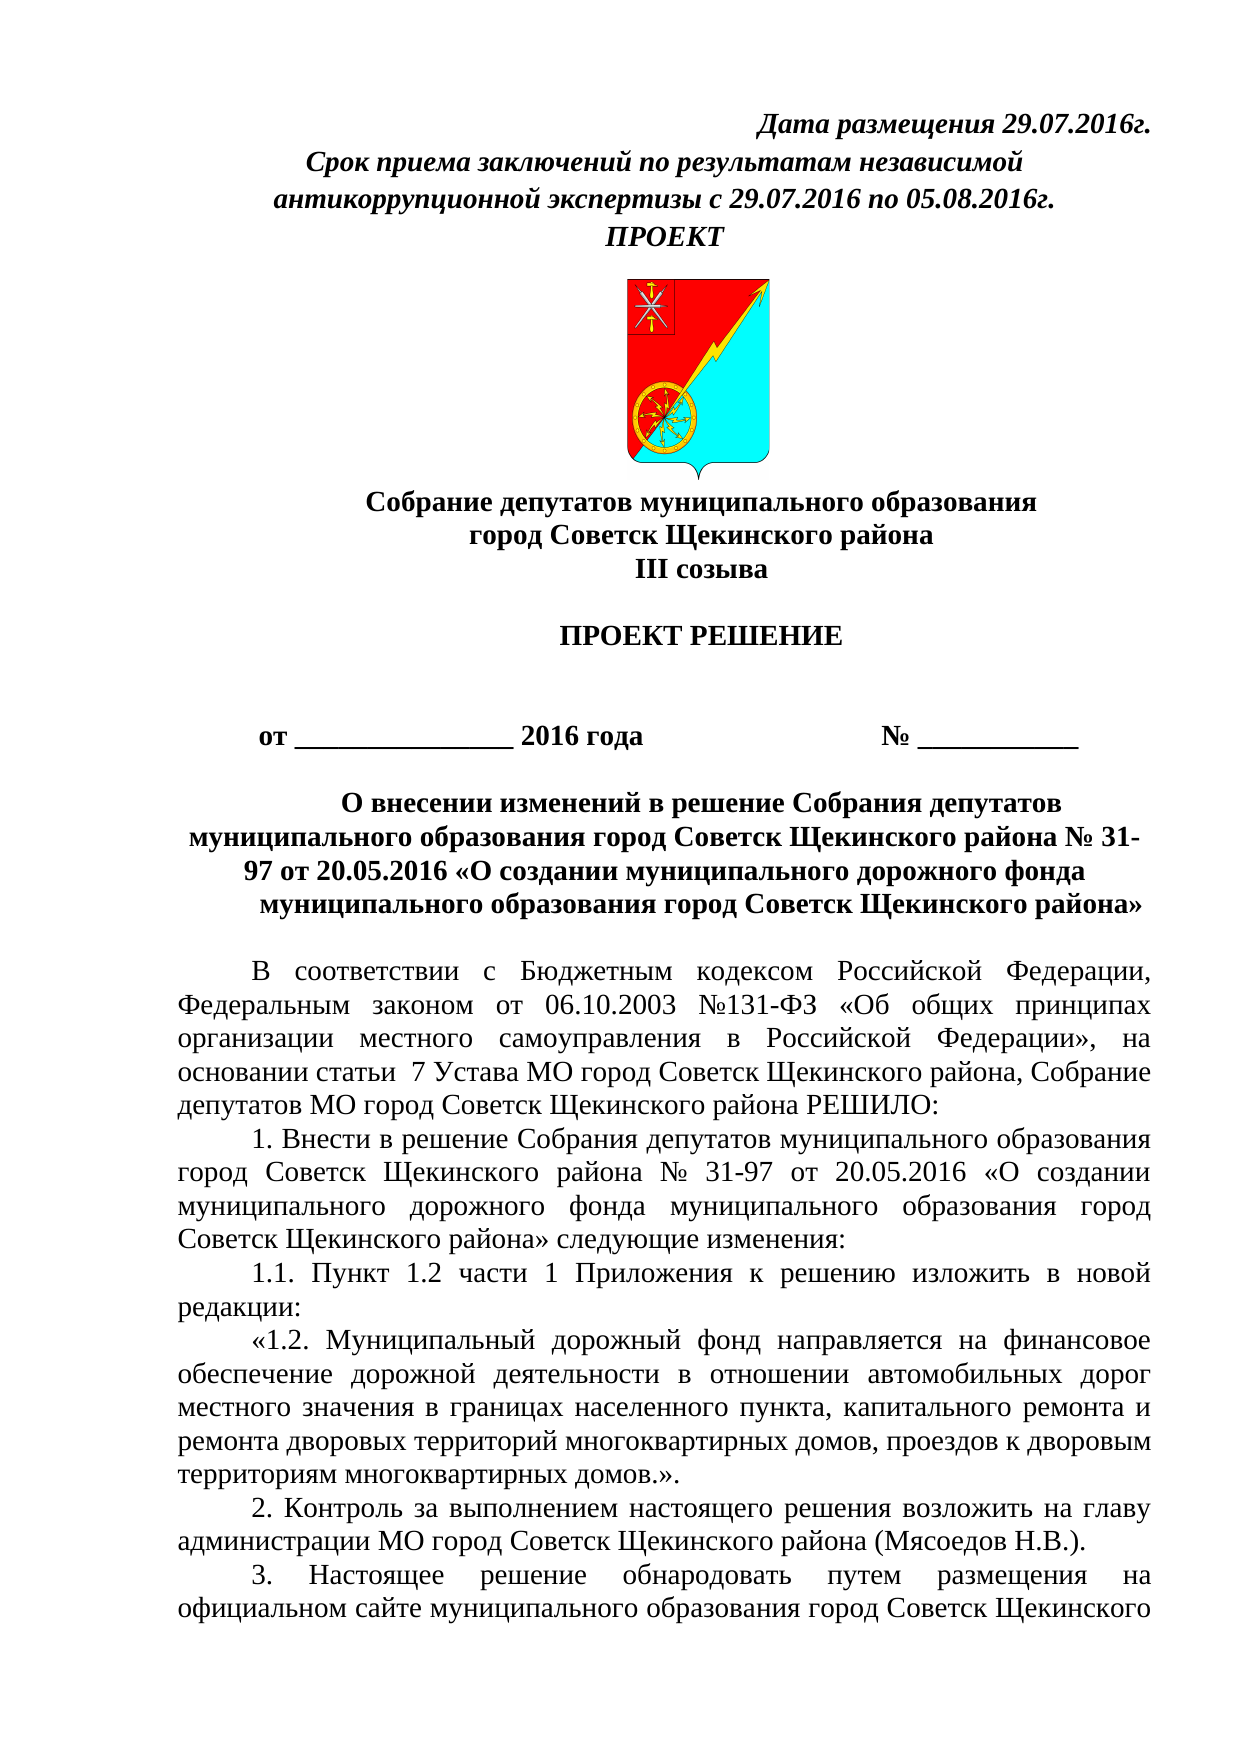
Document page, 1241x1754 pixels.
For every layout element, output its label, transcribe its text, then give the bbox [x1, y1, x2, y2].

text О внесении изменений в решение Собрания депутатов муниципального образования город Советск Щекинского района № 31-97 от 20.05.2016 «О создании муниципального дорожного фонда [177, 786, 1152, 886]
table_cell ПРОЕКТ РЕШЕНИЕ [166, 584, 1163, 718]
text 1.1. Пункт 1.2 части 1 Приложения к решению изложить в новой редакции: [177, 1255, 1152, 1322]
text В соответствии с Бюджетным кодексом Российской Федерации, Федеральным законом от 06.10.2003 №131-ФЗ «Об общих принципах организации местного самоуправления в Российской Федерации», на основании статьи 7 Устава МО город Советск Щекинского района, Собрание депутатов МО город Советск Щекинского района РЕШИЛО: [177, 953, 1152, 1121]
text «1.2. Муниципальный дорожный фонд направляется на финансовое обеспечение дорожной деятельности в отношении автомобильных дорог местного значения в границах населенного пункта, капитального ремонта и ремонта дворовых территорий многоквартирных домов, проездов к дворовым территориям многоквартирных домов.». [177, 1322, 1152, 1490]
table_cell № ___________ [664, 719, 1163, 752]
table_cell город Советск Щекинского района [166, 517, 1163, 551]
table_cell III созыва [166, 551, 1163, 584]
picture [627, 279, 770, 480]
table_cell от _______________ 2016 года [166, 719, 664, 752]
text Срок приема заключений по результатам независимой антикоррупционной экспертизы с 29.07.2016 по 05.08.2016г. [177, 141, 1152, 216]
text ПРОЕКТ [177, 216, 1152, 254]
text Дата размещения 29.07.2016г. [177, 104, 1152, 141]
table_header Собрание депутатов муниципального образования [166, 383, 1163, 517]
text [177, 1557, 1152, 1624]
text 2. Контроль за выполнением настоящего решения возложить на главу администрации МО город Советск Щекинского района (Мясоедов Н.В.). [177, 1490, 1152, 1557]
text муниципального образования город Советск Щекинского района» [177, 886, 1152, 920]
text 1. Внести в решение Собрания депутатов муниципального образования город Советск Щекинского района № 31-97 от 20.05.2016 «О создании муниципального дорожного фонда муниципального образования город Советск Щекинского района» следующие изменения: [177, 1121, 1152, 1255]
